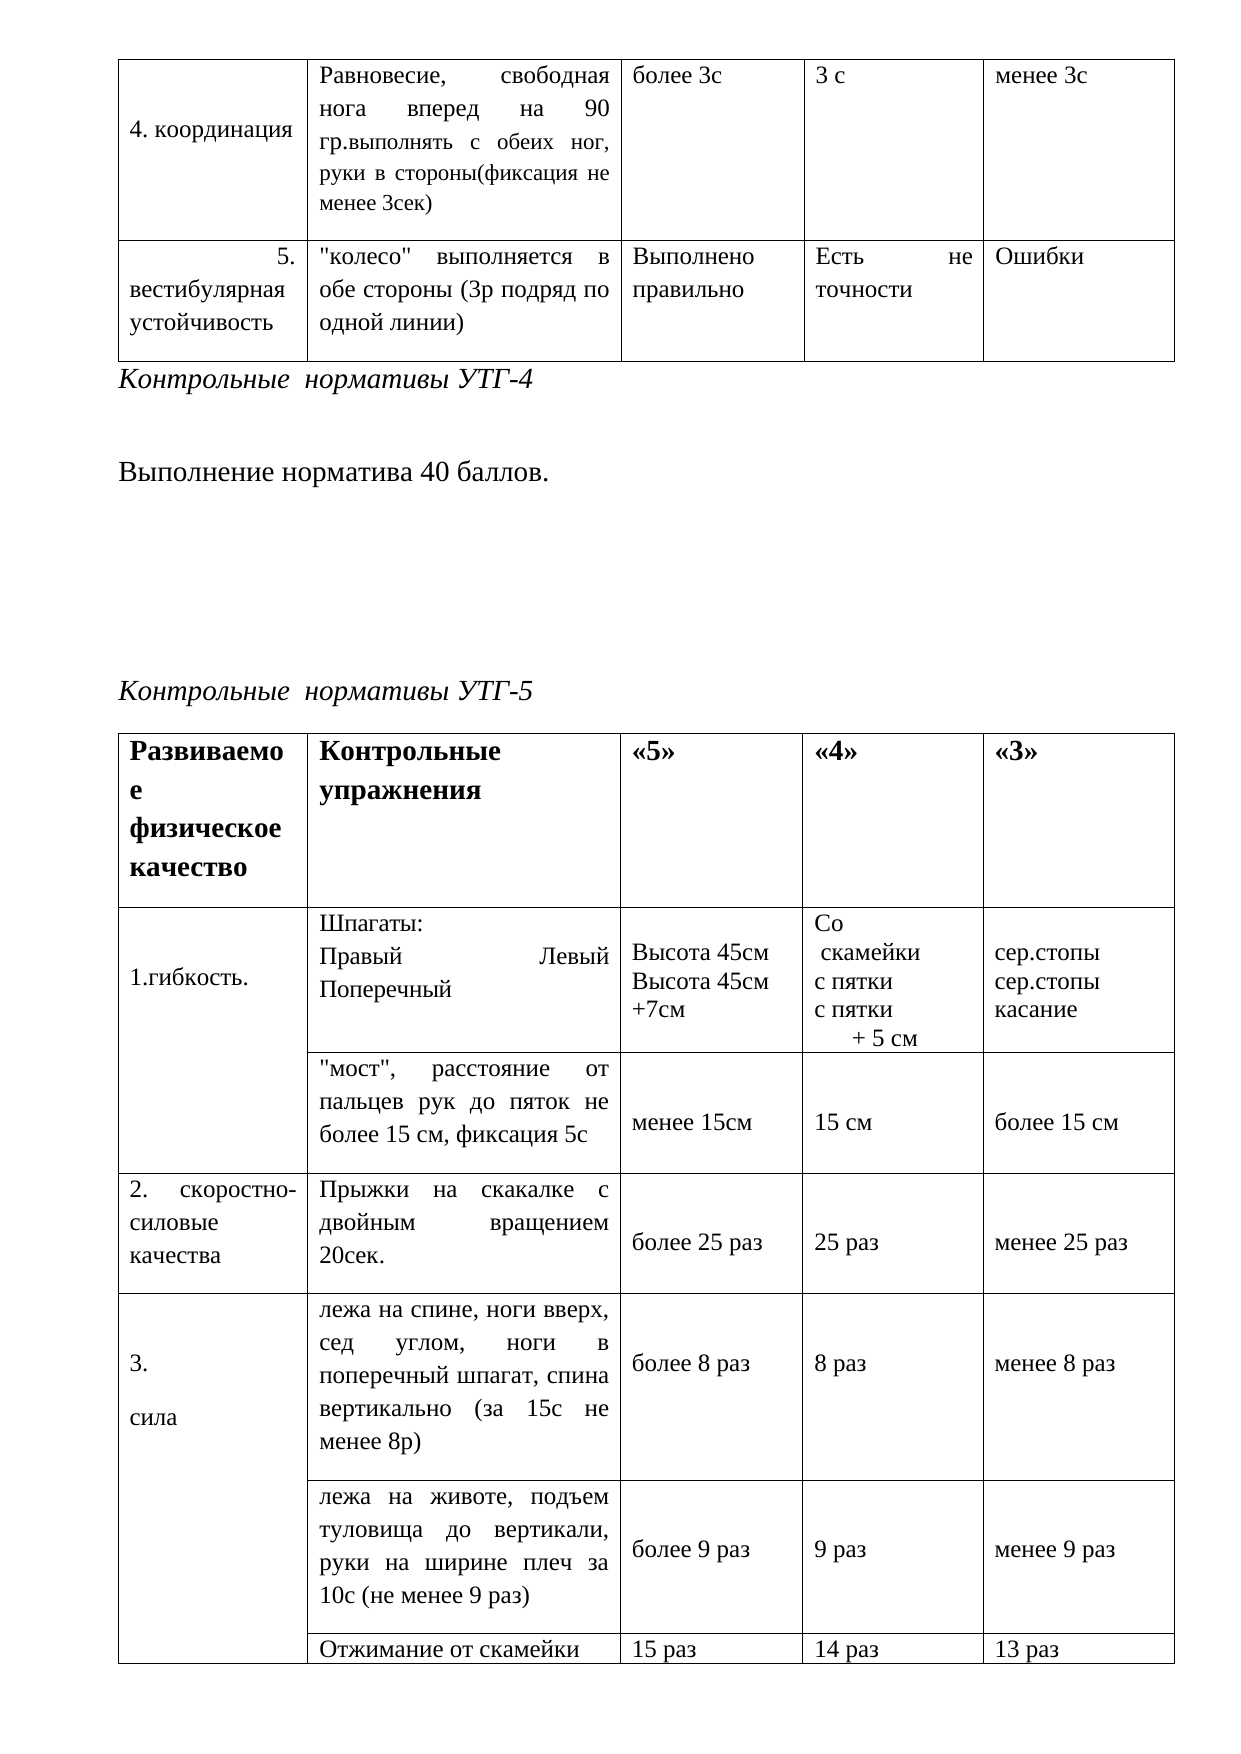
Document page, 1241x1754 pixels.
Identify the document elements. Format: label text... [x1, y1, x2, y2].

table_cell 3 с [805, 60, 983, 240]
subtitle Контрольные нормативы УТГ-4 [118, 362, 1152, 395]
table_cell сер.стопы сер.стопы касание [984, 908, 1174, 1052]
table_cell 13 раз [984, 1634, 1174, 1663]
table_cell 3. сила [119, 1294, 307, 1663]
table_cell Высота 45см Высота 45см +7см [621, 908, 802, 1052]
table_cell 15 раз [621, 1634, 802, 1663]
table_cell 25 раз [803, 1174, 983, 1293]
table_cell 1.гибкость. [119, 908, 307, 1173]
table_cell более 15 см [984, 1053, 1174, 1173]
table_header Контрольные упражнения [308, 734, 620, 907]
table_cell Со скамейки с пятки с пятки + 5 см [803, 908, 983, 1052]
table_cell Выполнено правильно [622, 241, 804, 361]
table_cell 14 раз [803, 1634, 983, 1663]
text Выполнение норматива 40 баллов. [118, 454, 1152, 488]
table_cell Шпагаты: Правый Левый Поперечный [308, 908, 620, 1052]
table_cell менее 9 раз [984, 1481, 1174, 1633]
table_cell Прыжки на скакалке с двойным вращением 20сек. [308, 1174, 620, 1293]
table_cell Есть не точности [805, 241, 983, 361]
table_cell более 25 раз [621, 1174, 802, 1293]
table_cell менее 25 раз [984, 1174, 1174, 1293]
table_cell лежа на спине, ноги вверх, сед углом, ноги в поперечный шпагат, спина вертикально (за 15с не менее 8р) [308, 1294, 620, 1480]
table_cell более 8 раз [621, 1294, 802, 1480]
table_cell лежа на животе, подъем туловища до вертикали, руки на ширине плеч за 10с (не менее 9 раз) [308, 1481, 620, 1633]
table_cell Ошибки [984, 241, 1174, 361]
table_cell "колесо" выполняется в обе стороны (3р подряд по одной линии) [308, 241, 621, 361]
table_cell менее 15см [621, 1053, 802, 1173]
table_cell 4. координация [119, 60, 307, 240]
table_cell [308, 1634, 620, 1663]
table_cell менее 8 раз [984, 1294, 1174, 1480]
table_cell 15 см [803, 1053, 983, 1173]
table_header «4» [803, 734, 983, 907]
table_header «3» [984, 734, 1174, 907]
table_header Развиваемое физическое качество [119, 734, 307, 907]
table_header «5» [621, 734, 802, 907]
table_cell более 3с [622, 60, 804, 240]
table_cell 9 раз [803, 1481, 983, 1633]
table_cell более 9 раз [621, 1481, 802, 1633]
text Контрольные нормативы УТГ-5 [118, 673, 1152, 707]
table_cell Равновесие, свободная нога вперед на 90 гр.выполнять с обеих ног, руки в стороны(фиксация не менее 3сек) [308, 60, 621, 240]
table_cell 2. скоростно-силовые качества [119, 1174, 307, 1293]
table_cell 8 раз [803, 1294, 983, 1480]
table_cell 5. вестибулярная устойчивость [119, 241, 307, 361]
table_cell "мост", расстояние от пальцев рук до пяток не более 15 см, фиксация 5с [308, 1053, 620, 1173]
table_cell менее 3с [984, 60, 1174, 240]
